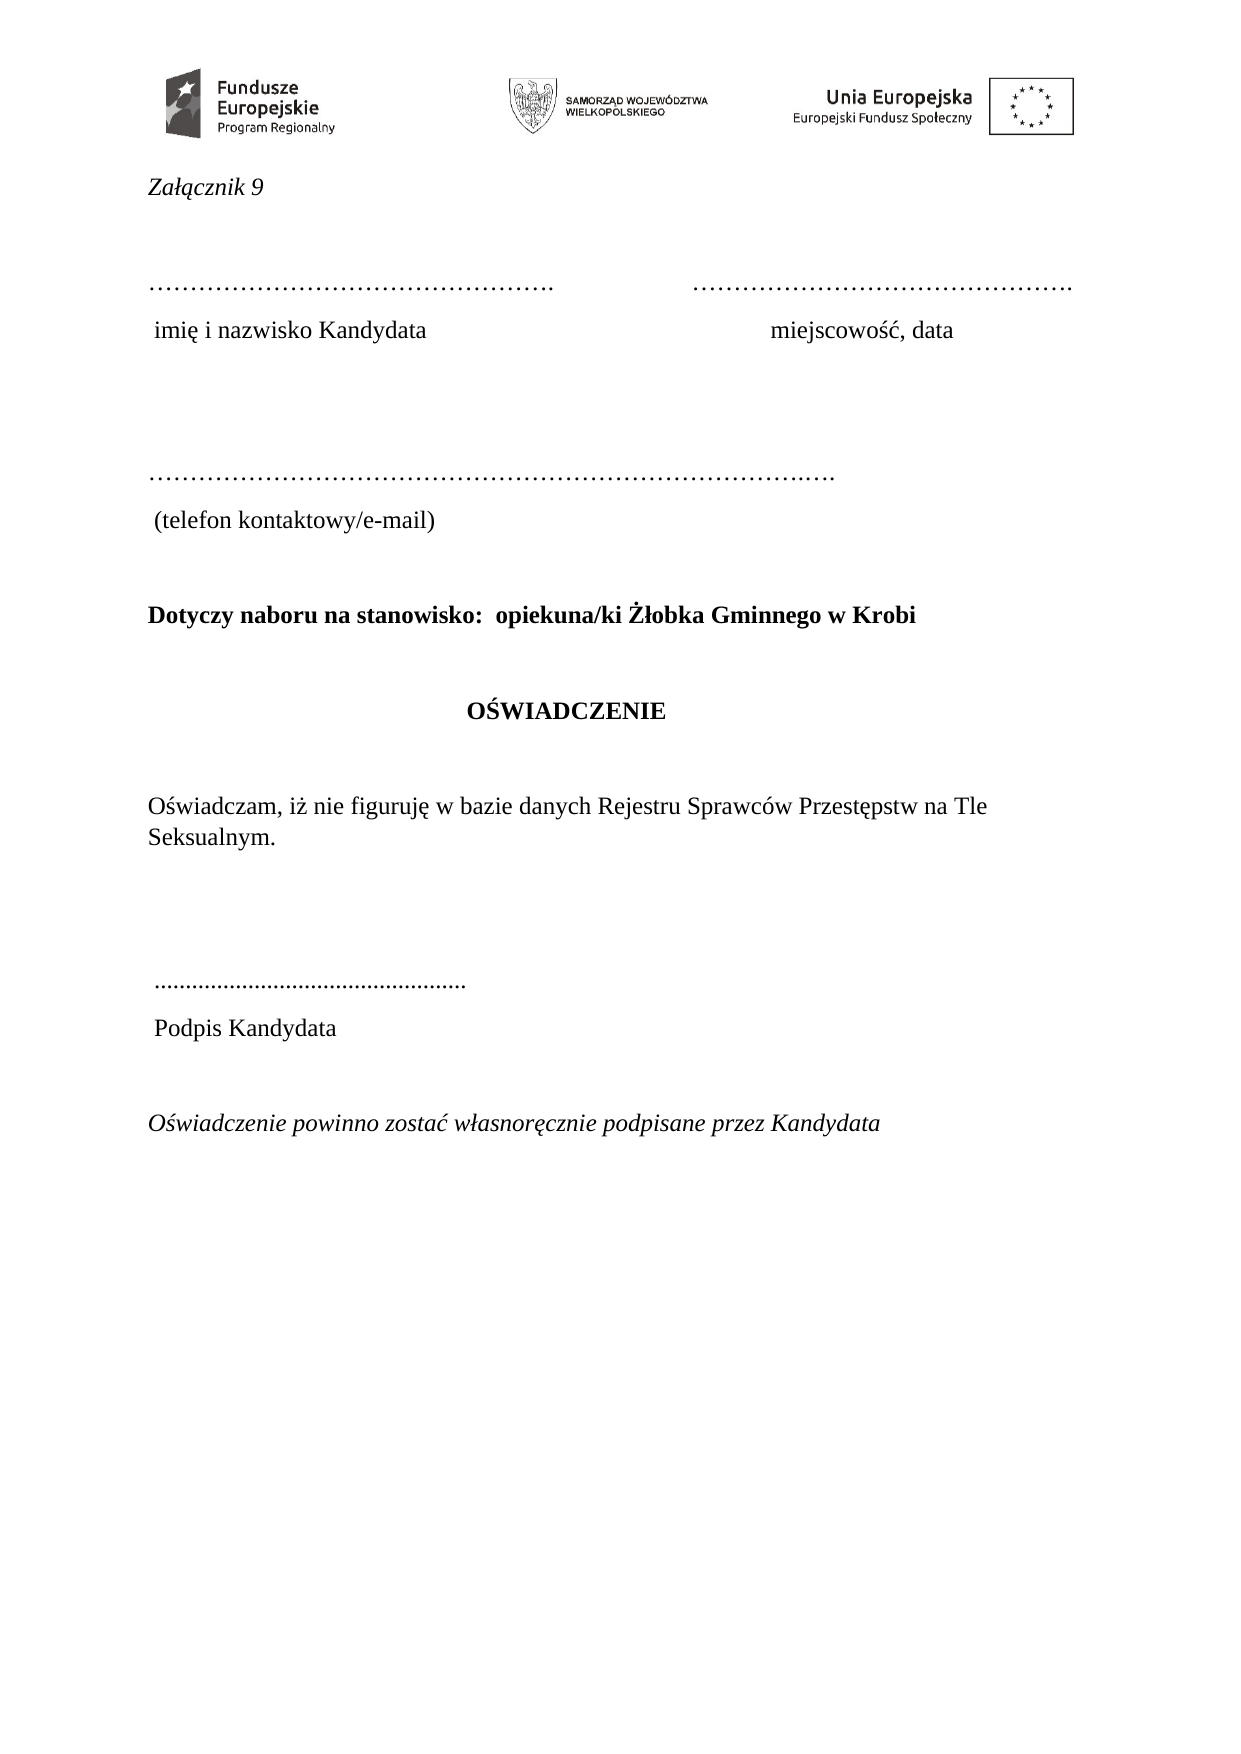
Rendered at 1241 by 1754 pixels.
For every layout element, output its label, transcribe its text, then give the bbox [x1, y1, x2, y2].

text Oświadczenie powinno zostać własnoręcznie podpisane przez Kandydata [148, 1108, 1093, 1137]
text Dotyczy naboru na stanowisko: opiekuna/ki Żłobka Gminnego w Krobi [148, 600, 1093, 629]
picture [147, 59, 1092, 153]
text …………………………………………………………………….…. [148, 457, 1093, 486]
text OŚWIADCZENIE [148, 696, 1093, 724]
text …………………………………………. ………………………………………. [148, 267, 1093, 296]
text Oświadczam, iż nie figuruję w bazie danych Rejestru Sprawców Przestępstw na Tle Seksualnym. [148, 791, 1093, 851]
text .................................................. [148, 965, 1093, 994]
text Podpis Kandydata [148, 1013, 1093, 1042]
text (telefon kontaktowy/e-mail) [148, 505, 1093, 534]
text Załącznik 9 [148, 172, 1093, 201]
text imię i nazwisko Kandydata miejscowość, data [148, 315, 1093, 344]
